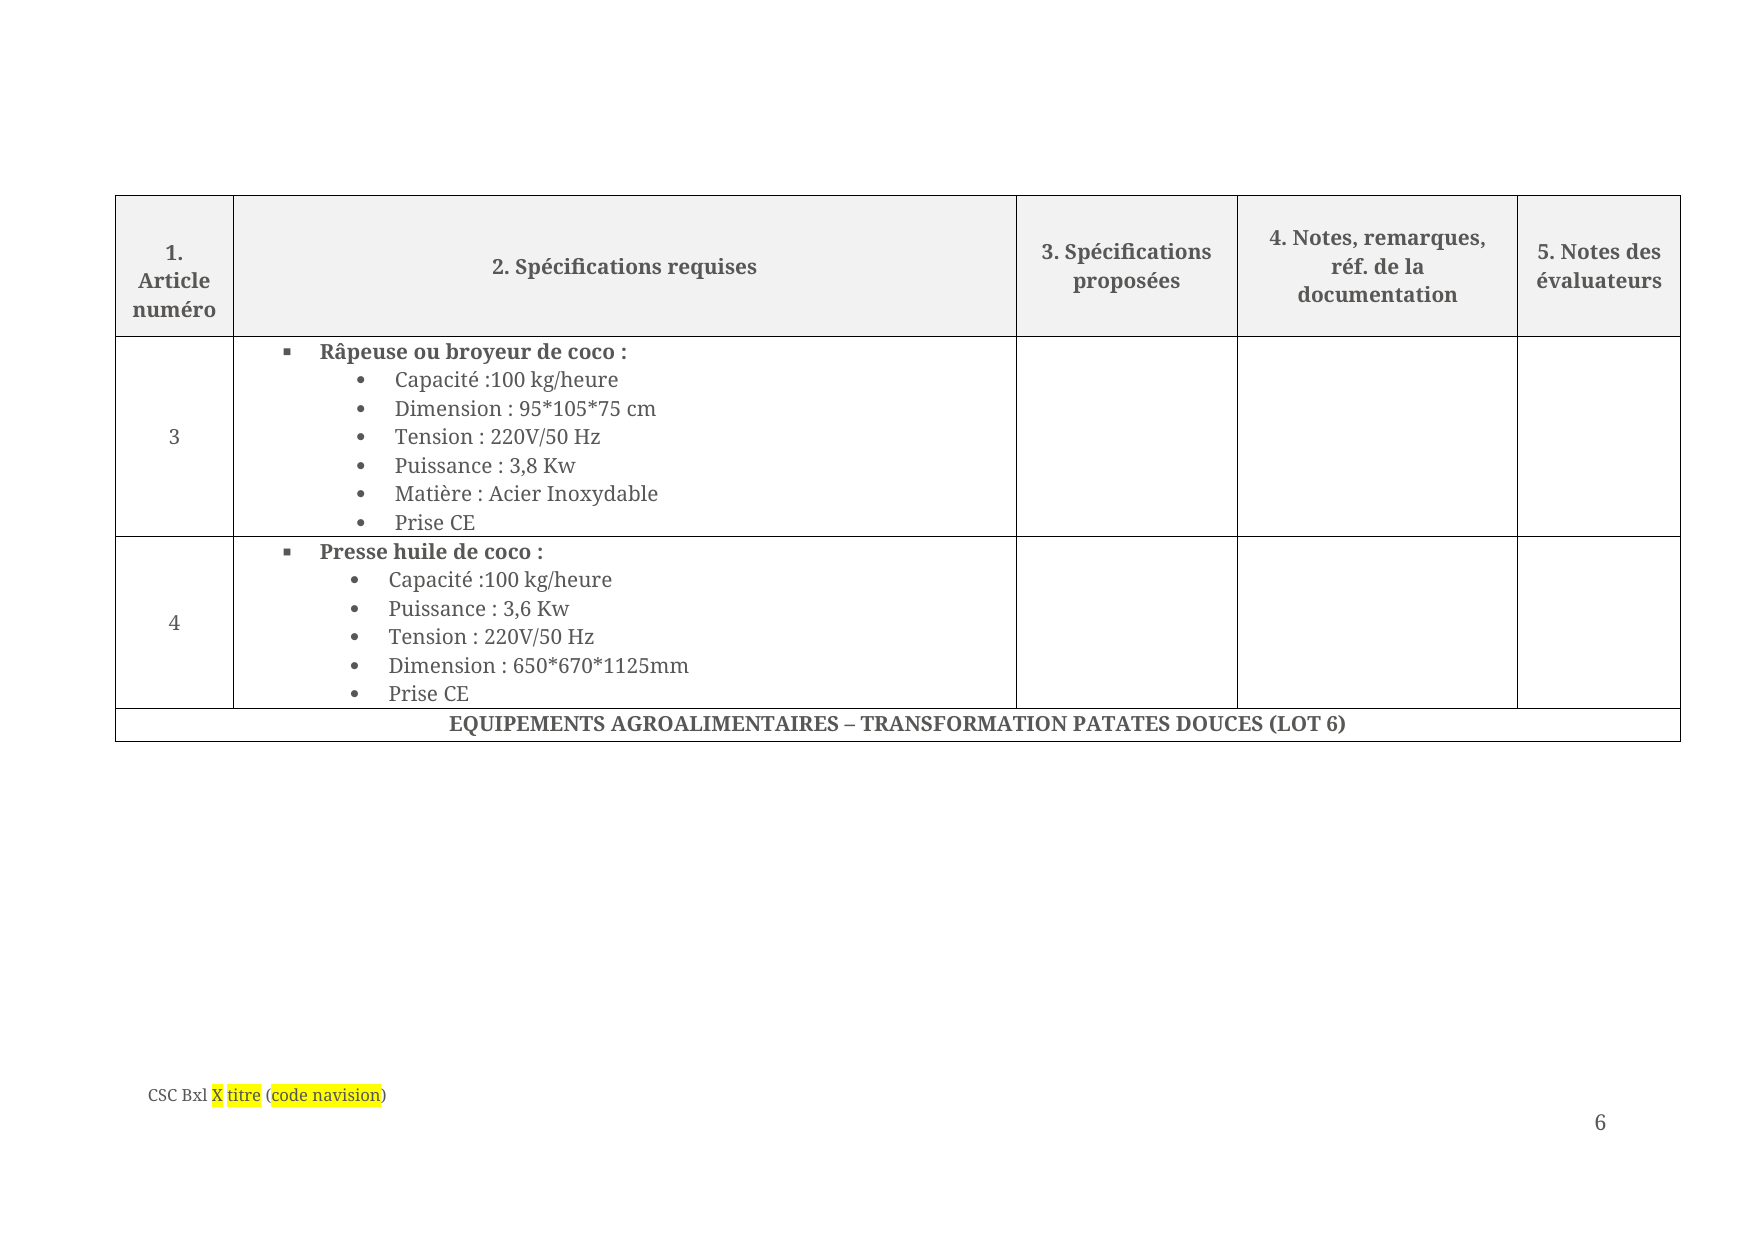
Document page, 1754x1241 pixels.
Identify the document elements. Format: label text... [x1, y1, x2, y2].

table_cell [1518, 337, 1680, 536]
table_header 3. Spécifications proposées [1017, 196, 1237, 336]
table_cell EQUIPEMENTS AGROALIMENTAIRES – TRANSFORMATION PATATES DOUCES (LOT 6) [116, 709, 1680, 741]
table_cell Presse huile de coco : Capacité :100 kg/heure Puissance : 3,6 Kw Tension : 220V/50 Hz Dimension : 650*670*1125mm Prise CE [234, 537, 1016, 708]
table_cell [1017, 537, 1237, 708]
table_header 1. Article numéro [116, 196, 233, 336]
table_header 5. Notes des évaluateurs [1518, 196, 1680, 336]
table_cell [1017, 337, 1237, 536]
table_cell [1518, 537, 1680, 708]
table_cell 3 [116, 337, 233, 536]
table_cell [1238, 537, 1517, 708]
table_cell 4 [116, 537, 233, 708]
table_cell Râpeuse ou broyeur de coco : Capacité :100 kg/heure Dimension : 95*105*75 cm Tension : 220V/50 Hz Puissance : 3,8 Kw Matière : Acier Inoxydable Prise CE [234, 337, 1016, 536]
table_cell [1238, 337, 1517, 536]
table_header 4. Notes, remarques, réf. de la documentation [1238, 196, 1517, 336]
table_header 2. Spécifications requises [234, 196, 1016, 336]
